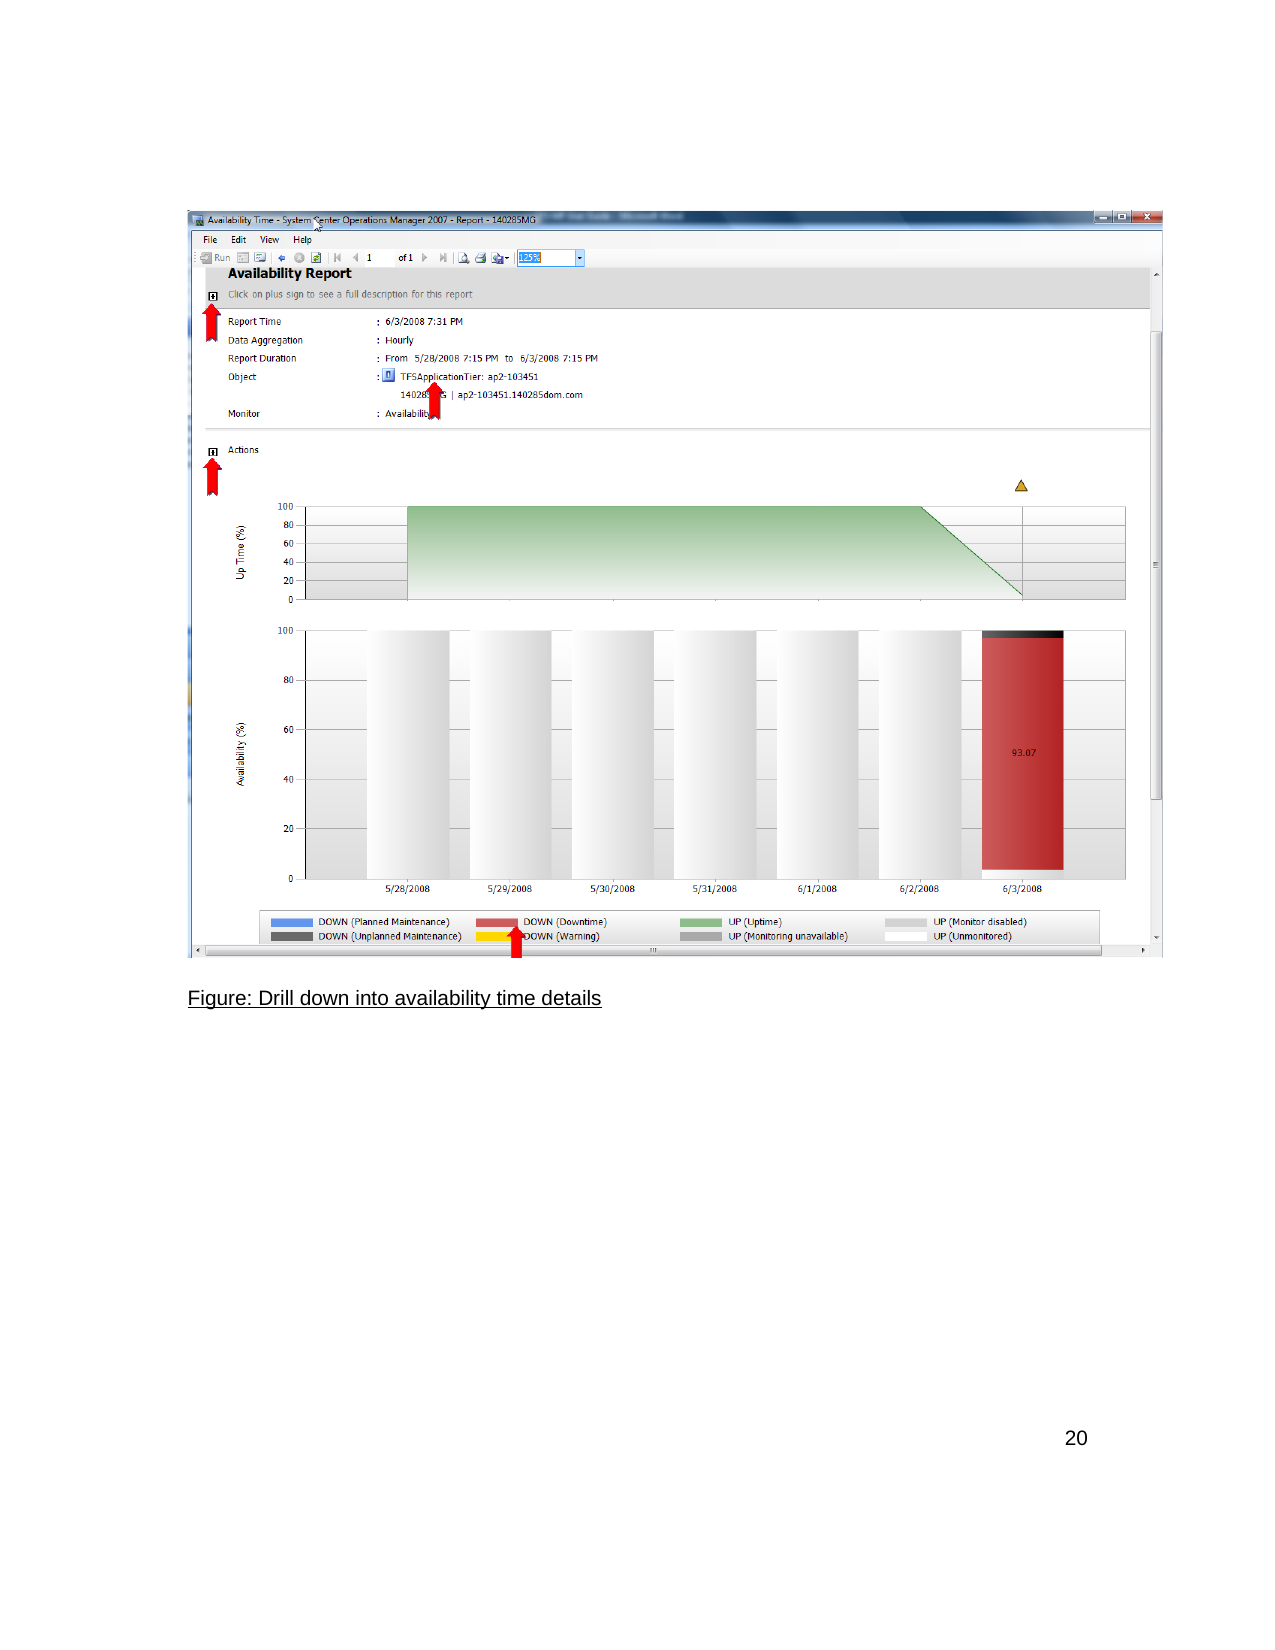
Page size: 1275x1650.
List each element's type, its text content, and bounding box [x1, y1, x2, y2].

text Figure: Drill down into availability time details [187, 982, 1087, 1011]
picture [187, 210, 1163, 958]
